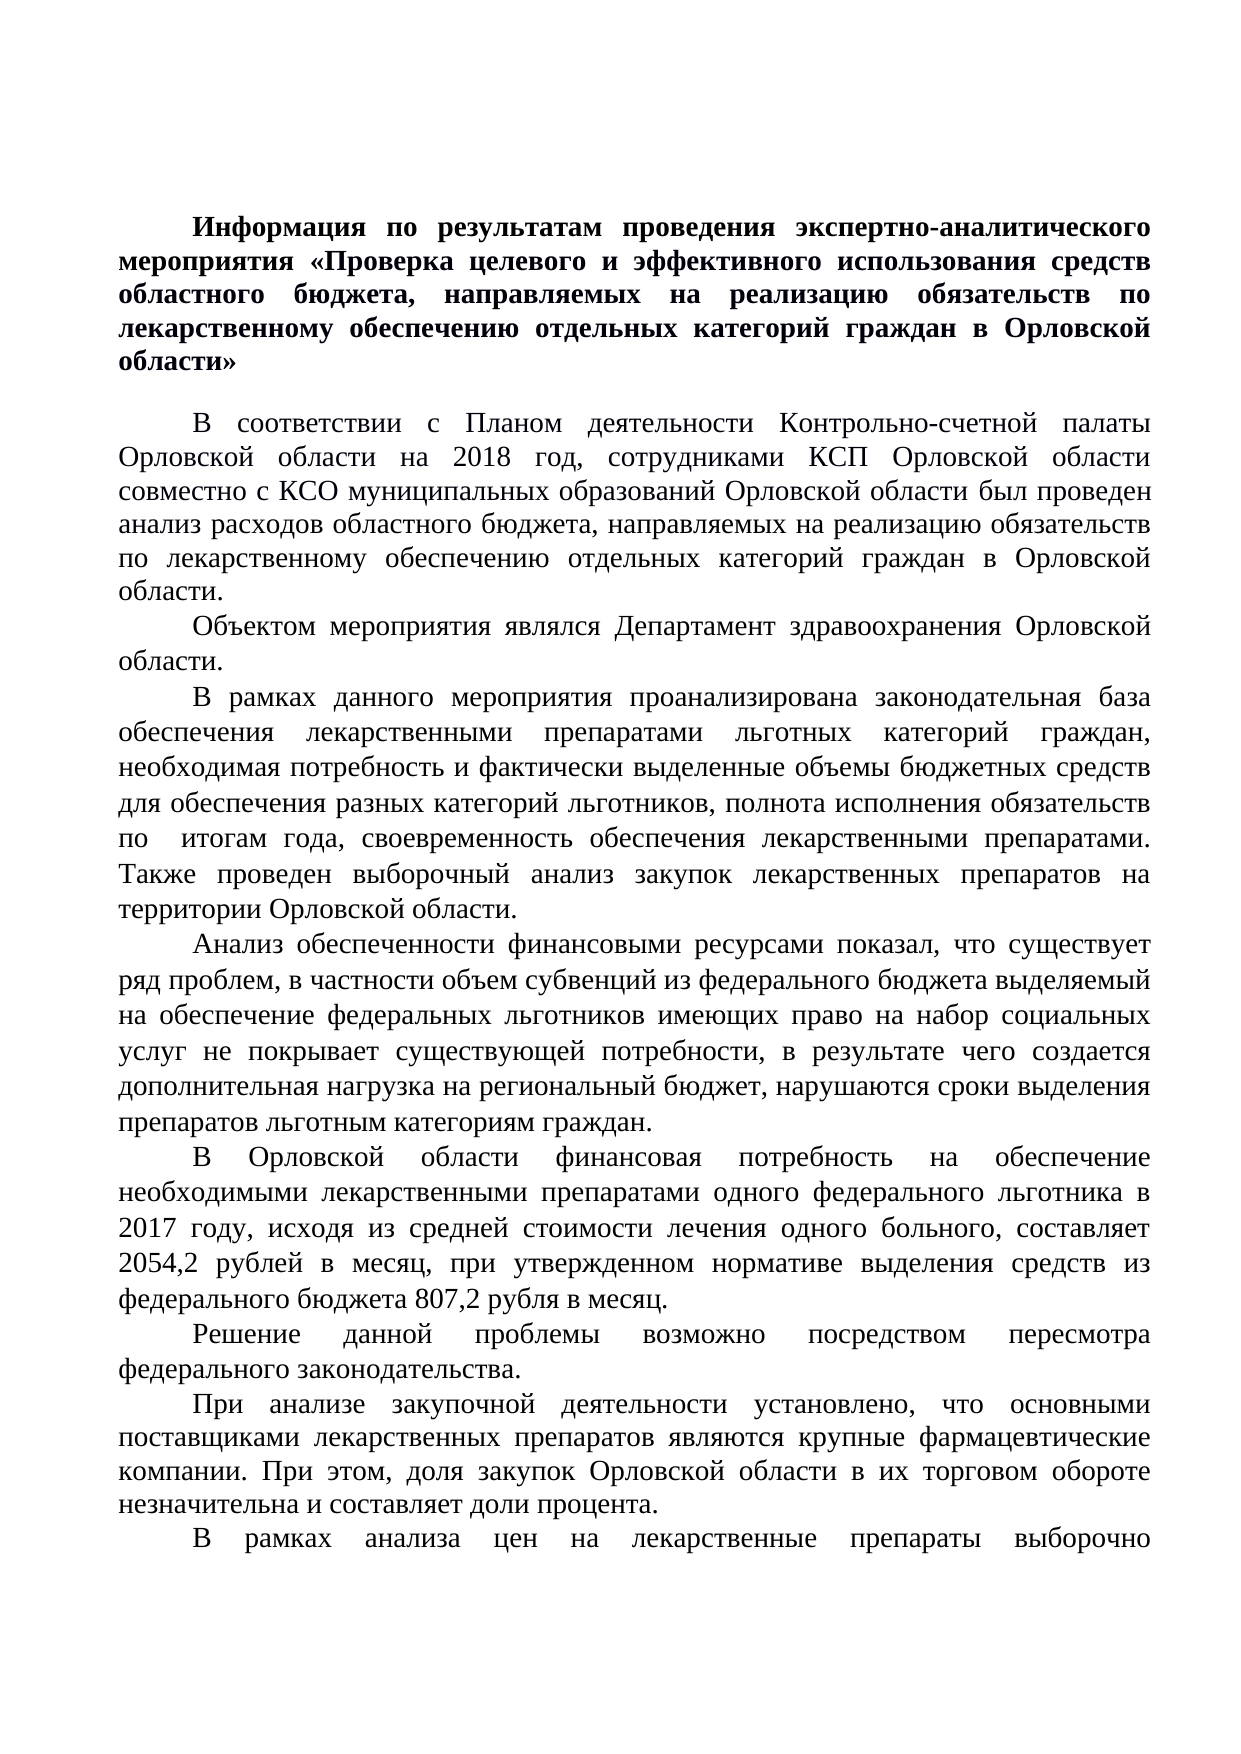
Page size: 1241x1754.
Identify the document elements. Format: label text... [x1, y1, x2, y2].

text Анализ обеспеченности финансовыми ресурсами показал, что существует ряд проблем, в частности объем субвенций из федерального бюджета выделяемый на обеспечение федеральных льготников имеющих право на набор социальных услуг не покрывает существующей потребности, в результате чего создается дополнительная нагрузка на региональный бюджет, нарушаются сроки выделения препаратов льготным категориям граждан. [118, 926, 1152, 1138]
text В рамках данного мероприятия проанализирована законодательная база обеспечения лекарственными препаратами льготных категорий граждан, необходимая потребность и фактически выделенные объемы бюджетных средств для обеспечения разных категорий льготников, полнота исполнения обязательств по итогам года, своевременность обеспечения лекарственными препаратами. Также проведен выборочный анализ закупок лекарственных препаратов на территории Орловской области. [118, 678, 1152, 926]
text Решение данной проблемы возможно посредством пересмотра федерального законодательства. [118, 1315, 1152, 1386]
text Объектом мероприятия являлся Департамент здравоохранения Орловской области. [118, 607, 1152, 678]
text В Орловской области финансовая потребность на обеспечение необходимыми лекарственными препаратами одного федерального льготника в 2017 году, исходя из средней стоимости лечения одного больного, составляет 2054,2 рублей в месяц, при утвержденном нормативе выделения средств из федерального бюджета 807,2 рубля в месяц. [118, 1138, 1152, 1315]
text При анализе закупочной деятельности установлено, что основными поставщиками лекарственных препаратов являются крупные фармацевтические компании. При этом, доля закупок Орловской области в их торговом обороте незначительна и составляет доли процента. [118, 1386, 1152, 1520]
text Информация по результатам проведения экспертно-аналитического мероприятия «Проверка целевого и эффективного использования средств областного бюджета, направляемых на реализацию обязательств по лекарственному обеспечению отдельных категорий граждан в Орловской области» [118, 209, 1152, 377]
text В соответствии с Планом деятельности Контрольно-счетной палаты Орловской области на 2018 год, сотрудниками КСП Орловской области совместно с КСО муниципальных образований Орловской области был проведен анализ расходов областного бюджета, направляемых на реализацию обязательств по лекарственному обеспечению отдельных категорий граждан в Орловской области. [118, 406, 1152, 607]
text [118, 1520, 1152, 1554]
